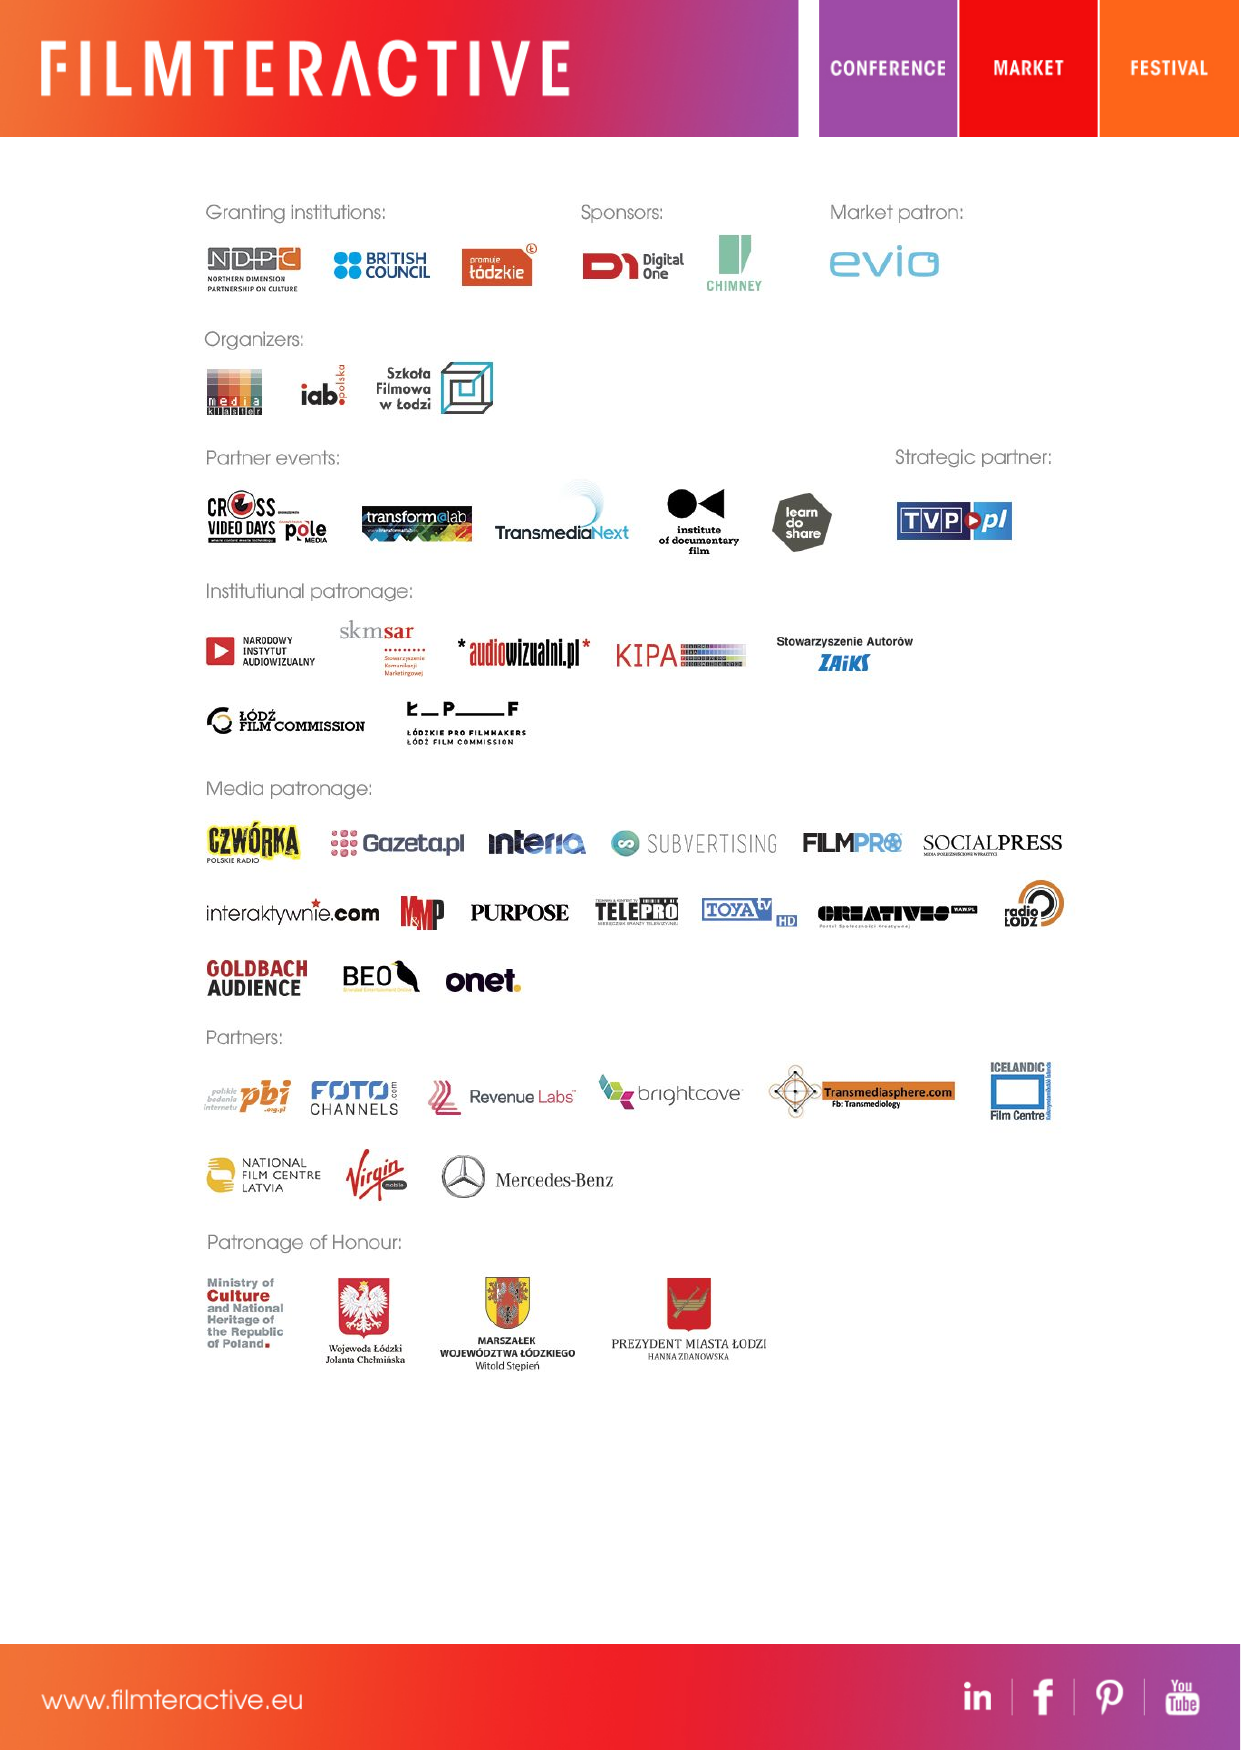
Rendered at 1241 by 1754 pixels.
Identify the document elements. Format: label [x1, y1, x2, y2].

picture [147, 147, 1093, 1408]
picture [0, 0, 1239, 137]
picture [0, 1644, 1241, 1750]
